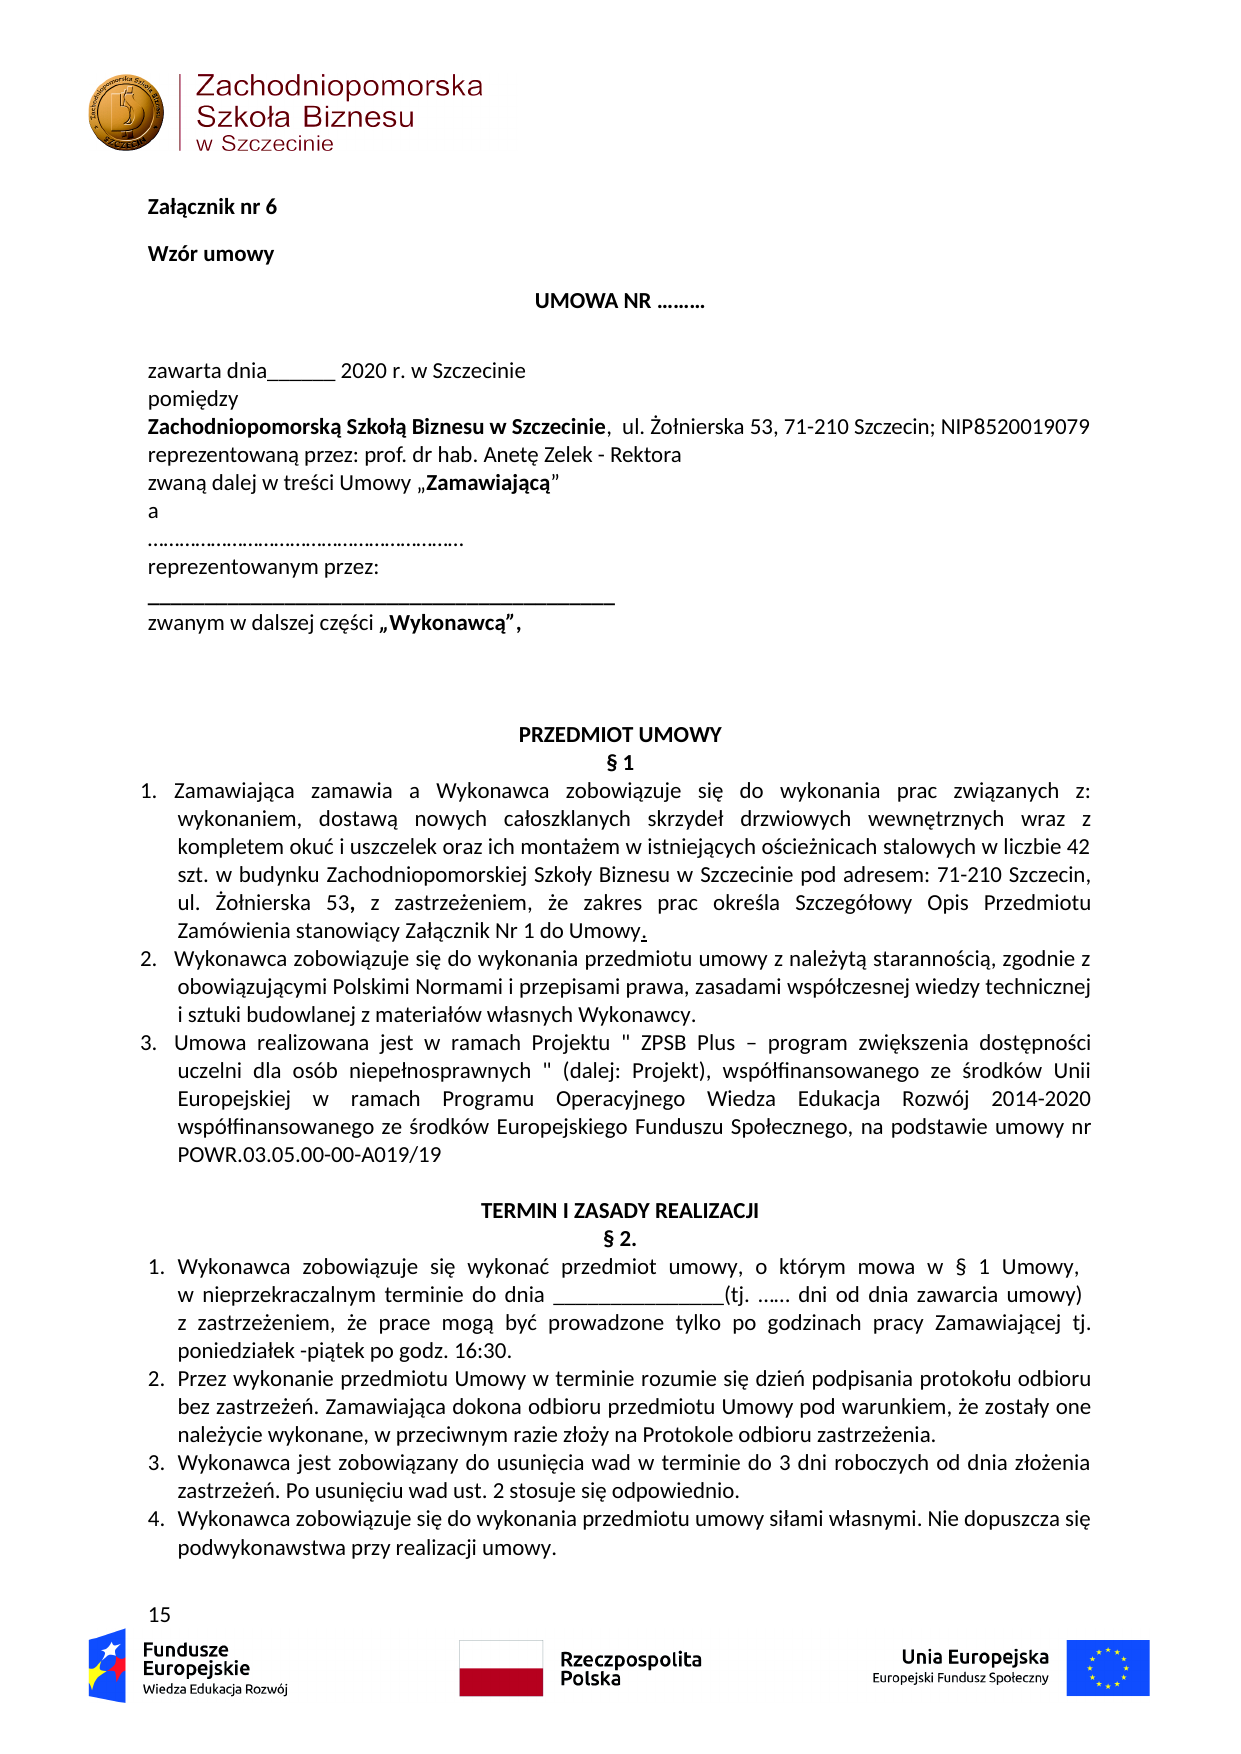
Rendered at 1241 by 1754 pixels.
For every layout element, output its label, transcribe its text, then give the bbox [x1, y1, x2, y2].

list Wykonawca zobowiązuje się do wykonania przedmiotu umowy z należytą starannością, zgodnie z obowiązującymi Polskimi Normami i przepisami prawa, zasadami współczesnej wiedzy technicznej i sztuki budowlanej z materiałów własnych Wykonawcy. [140, 944, 1093, 1028]
text a …………………………………………………… [148, 496, 1093, 552]
picture [88, 1628, 1150, 1703]
list Wykonawca zobowiązuje się wykonać przedmiot umowy, o którym mowa w § 1 Umowy, w nieprzekraczalnym terminie do dnia _______________(tj. …… dni od dnia zawarcia umowy) z zastrzeżeniem, że prace mogą być prowadzone tylko po godzinach pracy Zamawiającej tj. poniedziałek -piątek po godz. 16:30. [148, 1252, 1093, 1364]
text reprezentowanym przez: [148, 552, 1093, 580]
text Wzór umowy [148, 239, 1093, 267]
text zwanym w dalszej części „Wykonawcą”, [148, 608, 1093, 636]
text Załącznik nr 6 [148, 192, 1093, 220]
text TERMIN I ZASADY REALIZACJI [148, 1196, 1093, 1224]
text PRZEDMIOT UMOWY [148, 720, 1093, 748]
text Zachodniopomorską Szkołą Biznesu w Szczecinie, ul. Żołnierska 53, 71-210 Szczecin; NIP8520019079 reprezentowaną przez: prof. dr hab. Anetę Zelek - Rektora [148, 412, 1093, 468]
list Wykonawca jest zobowiązany do usunięcia wad w terminie do 3 dni roboczych od dnia złożenia zastrzeżeń. Po usunięciu wad ust. 2 stosuje się odpowiednio. [148, 1448, 1093, 1504]
text pomiędzy [148, 384, 1093, 412]
text zawarta dnia______ 2020 r. w Szczecinie [148, 356, 1093, 384]
list Umowa realizowana jest w ramach Projektu " ZPSB Plus – program zwiększenia dostępności uczelni dla osób niepełnosprawnych " (dalej: Projekt), współfinansowanego ze środków Unii Europejskiej w ramach Programu Operacyjnego Wiedza Edukacja Rozwój 2014-2020 współfinansowanego ze środków Europejskiego Funduszu Społecznego, na podstawie umowy nr POWR.03.05.00-00-A019/19 [140, 1028, 1093, 1168]
text _________________________________________ [148, 580, 1093, 608]
list Zamawiająca zamawia a Wykonawca zobowiązuje się do wykonania prac związanych z: wykonaniem, dostawą nowych całoszklanych skrzydeł drzwiowych wewnętrznych wraz z kompletem okuć i uszczelek oraz ich montażem w istniejących ościeżnicach stalowych w liczbie 42 szt. w budynku Zachodniopomorskiej Szkoły Biznesu w Szczecinie pod adresem: 71-210 Szczecin, ul. Żołnierska 53, z zastrzeżeniem, że zakres prac określa Szczegółowy Opis Przedmiotu Zamówienia stanowiący Załącznik Nr 1 do Umowy. [140, 776, 1093, 944]
text zwaną dalej w treści Umowy „Zamawiającą” [148, 468, 1093, 496]
picture [88, 73, 519, 151]
list Przez wykonanie przedmiotu Umowy w terminie rozumie się dzień podpisania protokołu odbioru bez zastrzeżeń. Zamawiająca dokona odbioru przedmiotu Umowy pod warunkiem, że zostały one należycie wykonane, w przeciwnym razie złoży na Protokole odbioru zastrzeżenia. [148, 1364, 1093, 1448]
text UMOWA NR ……… [148, 286, 1093, 314]
text § 2. [148, 1224, 1093, 1252]
text § 1 [148, 748, 1093, 776]
list Wykonawca zobowiązuje się do wykonania przedmiotu umowy siłami własnymi. Nie dopuszcza się podwykonawstwa przy realizacji umowy. [148, 1504, 1093, 1561]
